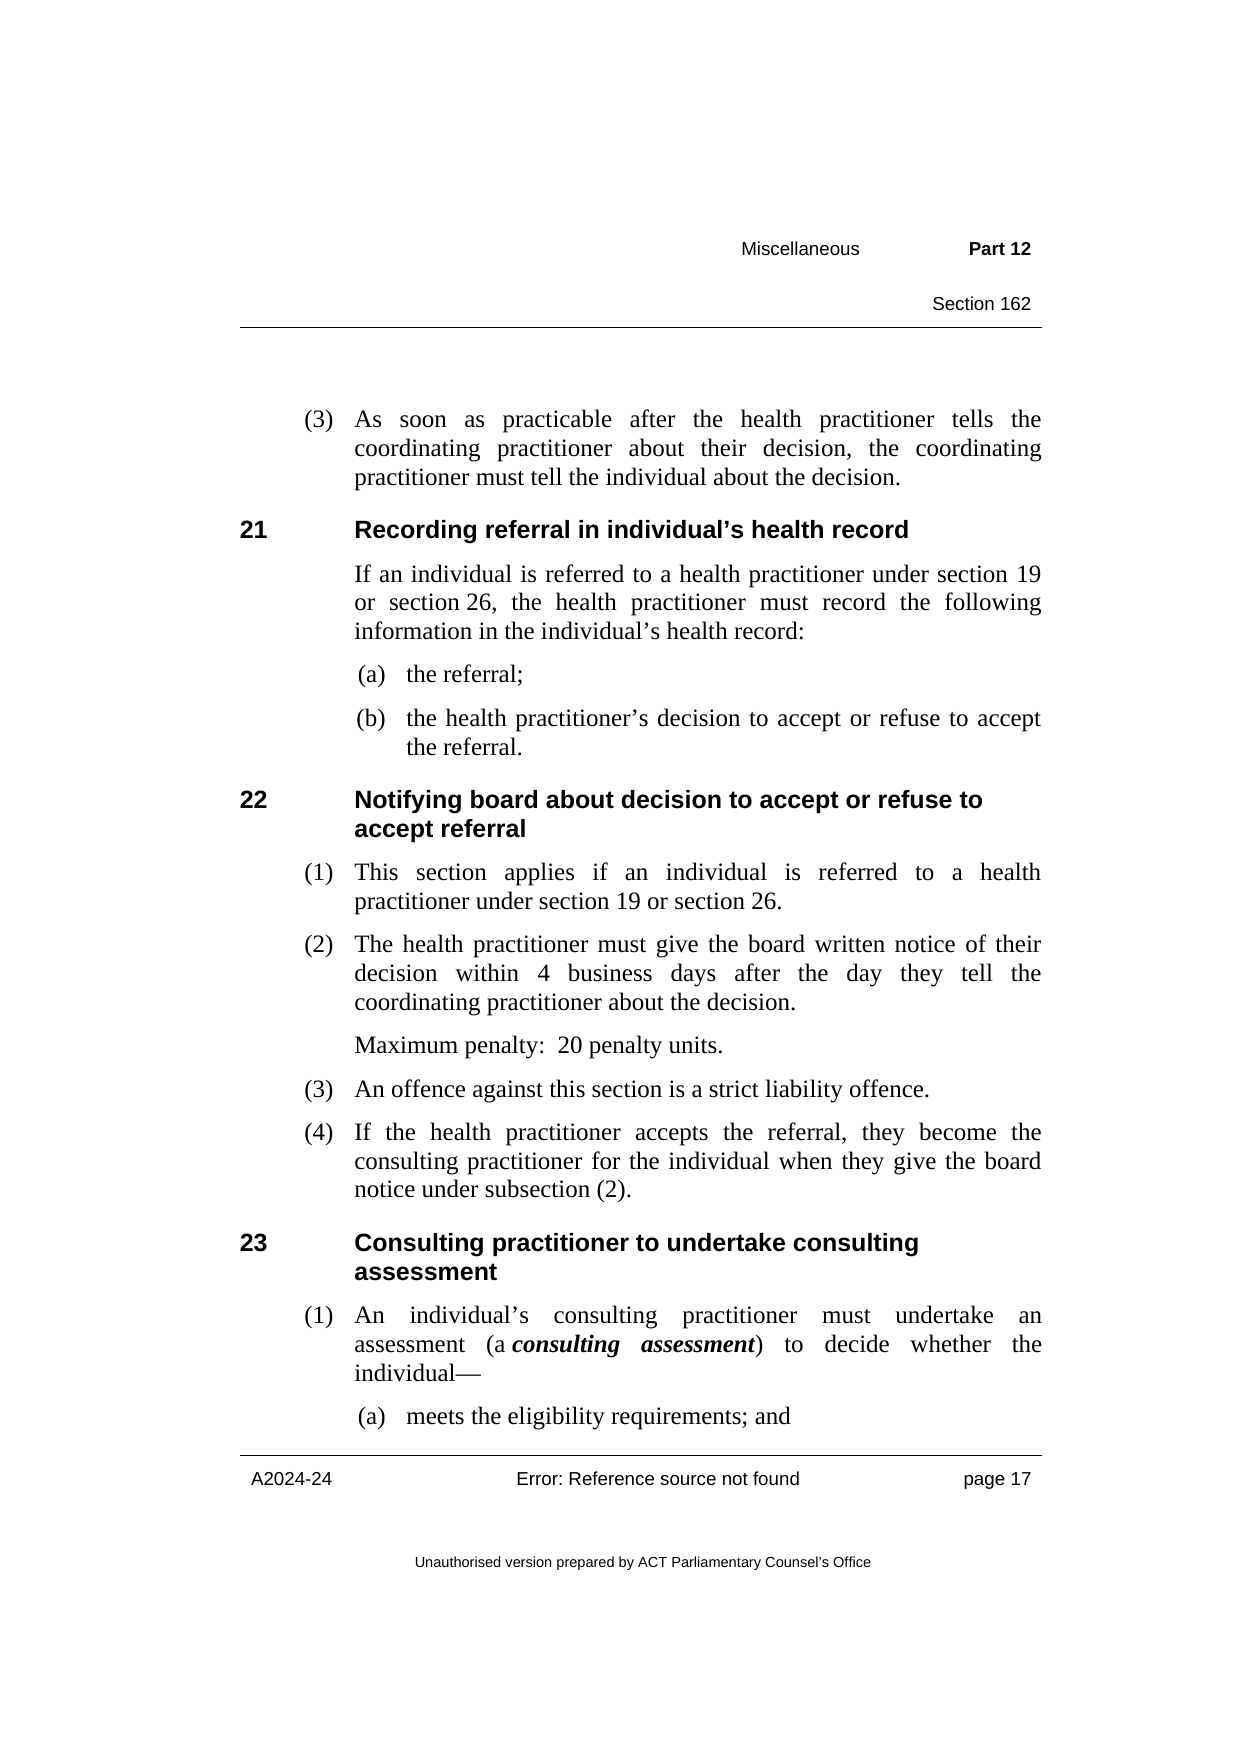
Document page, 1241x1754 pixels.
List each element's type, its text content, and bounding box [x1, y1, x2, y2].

text (3) As soon as practicable after the health practitioner tells the coordinating practitioner about their decision, the coordinating practitioner must tell the individual about the decision. [239, 404, 1042, 490]
text (4) If the health practitioner accepts the referral, they become the consulting practitioner for the individual when they give the board notice under subsection (2). [239, 1117, 1042, 1203]
text (a) meets the eligibility requirements; and [239, 1401, 1042, 1430]
text 22 Notifying board about decision to accept or refuse to accept referral [239, 785, 1042, 843]
text (1) This section applies if an individual is referred to a health practitioner under section 19 or section 26. [239, 857, 1042, 915]
text (1) An individual’s consulting practitioner must undertake an assessment (a consulting assessment) to decide whether the individual— [239, 1300, 1042, 1387]
text Maximum penalty: 20 penalty units. [354, 1030, 1042, 1059]
text (3) An offence against this section is a strict liability offence. [239, 1074, 1042, 1102]
text (b) the health practitioner’s decision to accept or refuse to accept the referral. [239, 703, 1042, 760]
text 21 Recording referral in individual’s health record [239, 515, 1042, 544]
text (2) The health practitioner must give the board written notice of their decision within 4 business days after the day they tell the coordinating practitioner about the decision. [239, 929, 1042, 1016]
text (a) the referral; [239, 659, 1042, 688]
text 23 Consulting practitioner to undertake consulting assessment [239, 1228, 1042, 1286]
text If an individual is referred to a health practitioner under section 19 or section 26, the health practitioner must record the following information in the individual’s health record: [354, 559, 1042, 645]
